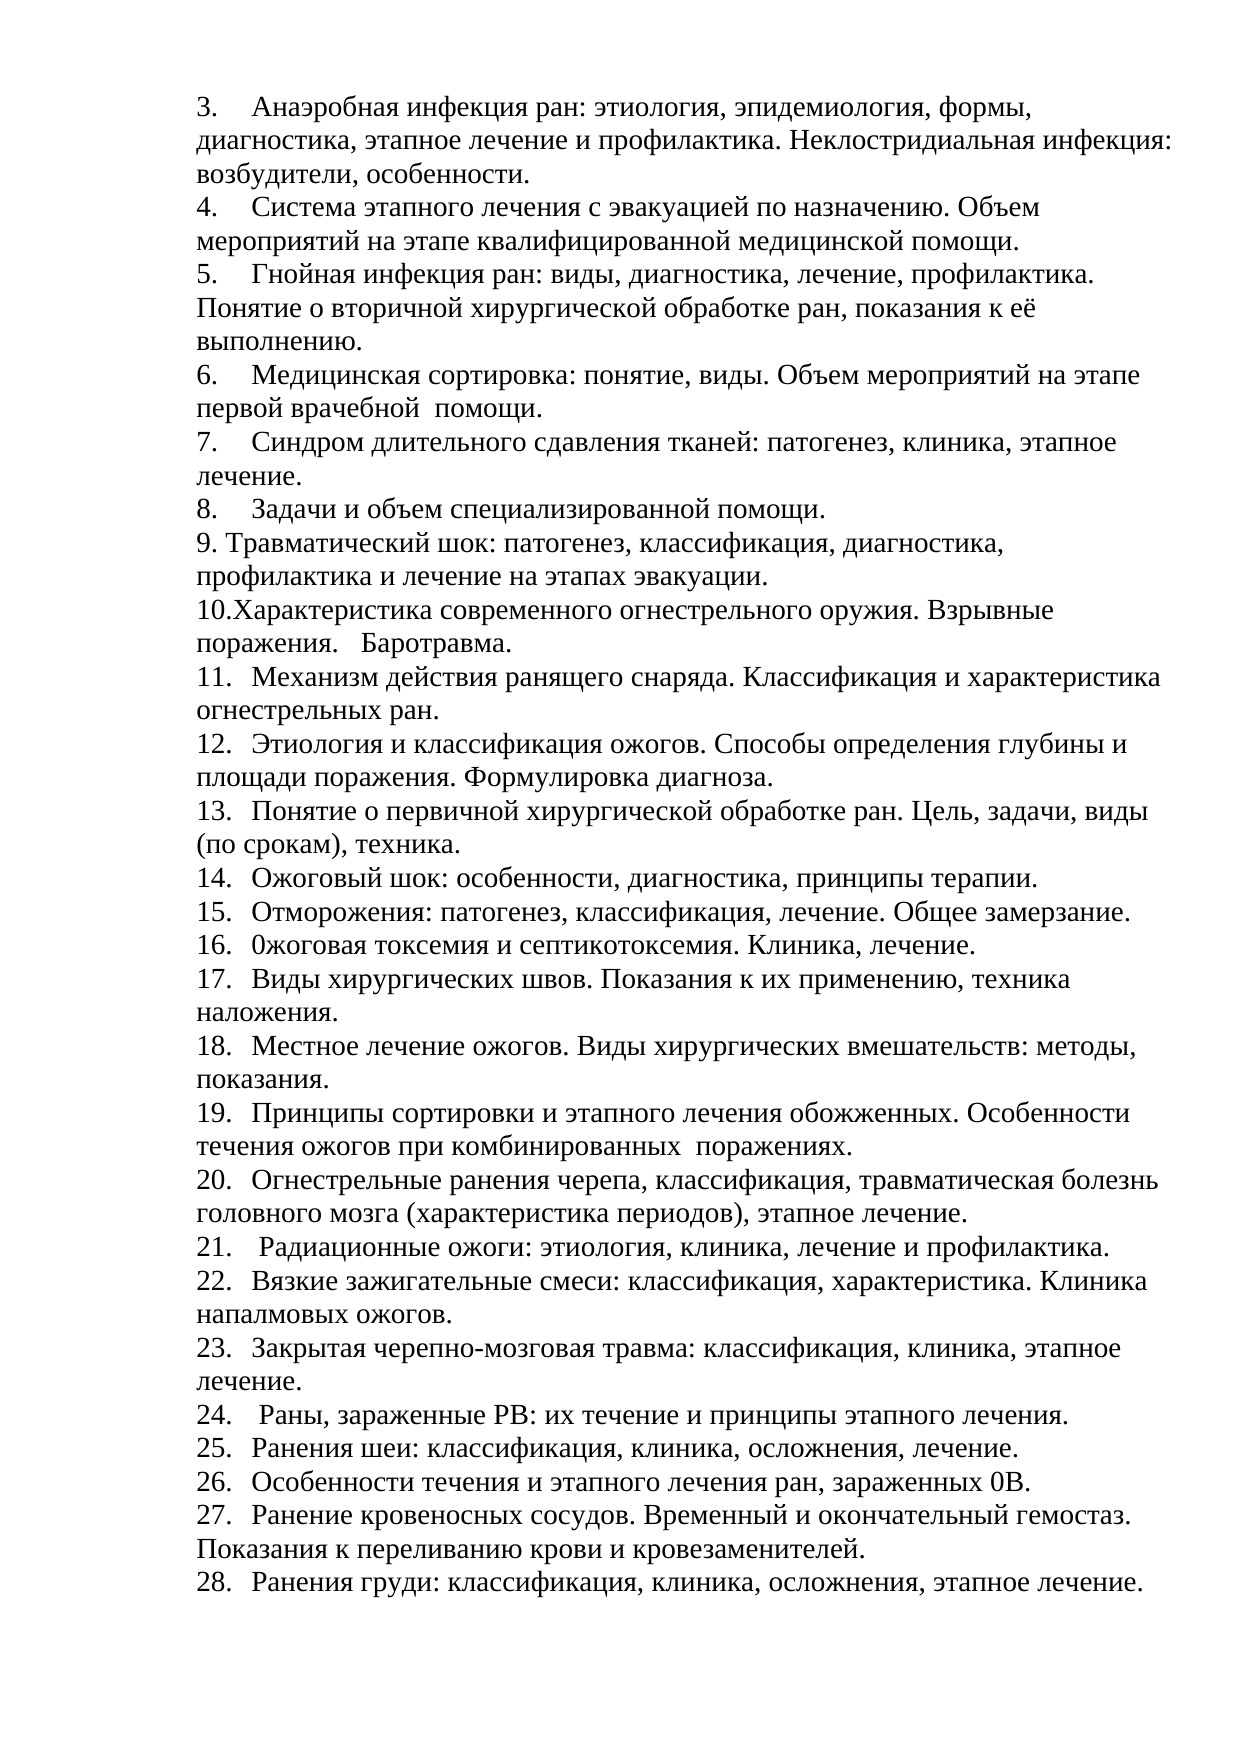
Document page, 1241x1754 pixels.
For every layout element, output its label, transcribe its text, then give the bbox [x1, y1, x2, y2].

text 14. Ожоговый шок: особенности, диагностика, принципы терапии. [196, 860, 1181, 894]
text 25. Ранения шеи: классификация, клиника, осложнения, лечение. [196, 1430, 1181, 1464]
text 5. Гнойная инфекция ран: виды, диагностика, лечение, профилактика. Понятие о вторичной хирургической обработке ран, показания к её выполнению. [196, 256, 1181, 357]
text 27. Ранение кровеносных сосудов. Временный и окончательный гемостаз. Показания к переливанию крови и кровезаменителей. [196, 1497, 1181, 1564]
text 22. Вязкие зажигательные смеси: классификация, характеристика. Клиника напалмовых ожогов. [196, 1263, 1181, 1330]
text 21. Радиационные ожоги: этиология, клиника, лечение и профилактика. [196, 1229, 1181, 1263]
text 20. Огнестрельные ранения черепа, классификация, травматическая болезнь головного мозга (характеристика периодов), этапное лечение. [196, 1162, 1181, 1229]
text 4. Система этапного лечения с эвакуацией по назначению. Объем мероприятий на этапе квалифицированной медицинской помощи. [196, 189, 1181, 256]
text 11. Механизм действия ранящего снаряда. Классификация и характеристика огнестрельных ран. [196, 659, 1181, 726]
text 7. Синдром длительного сдавления тканей: патогенез, клиника, этапное лечение. [196, 424, 1181, 491]
text 10.Характеристика современного огнестрельного оружия. Взрывные поражения. Баротравма. [196, 592, 1181, 659]
text 13. Понятие о первичной хирургической обработке ран. Цель, задачи, виды (по срокам), техника. [196, 793, 1181, 860]
text 26. Особенности течения и этапного лечения ран, зараженных 0В. [196, 1464, 1181, 1497]
text 17. Виды хирургических швов. Показания к их применению, техника наложения. [196, 961, 1181, 1028]
text 16. 0жоговая токсемия и септикотоксемия. Клиника, лечение. [196, 927, 1181, 961]
text 6. Медицинская сортировка: понятие, виды. Объем мероприятий на этапе первой врачебной помощи. [196, 357, 1181, 424]
text 9. Травматический шок: патогенез, классификация, диагностика, профилактика и лечение на этапах эвакуации. [196, 525, 1181, 592]
text 15. Отморожения: патогенез, классификация, лечение. Общее замерзание. [196, 894, 1181, 927]
text 12. Этиология и классификация ожогов. Способы определения глубины и площади поражения. Формулировка диагноза. [196, 726, 1181, 793]
text 18. Местное лечение ожогов. Виды хирургических вмешательств: методы, показания. [196, 1028, 1181, 1095]
text 24. Раны, зараженные РВ: их течение и принципы этапного лечения. [196, 1397, 1181, 1430]
text 23. Закрытая черепно-мозговая травма: классификация, клиника, этапное лечение. [196, 1330, 1181, 1397]
text 28. Ранения груди: классификация, клиника, осложнения, этапное лечение. [196, 1564, 1181, 1598]
text 8. Задачи и объем специализированной помощи. [196, 491, 1181, 525]
text 19. Принципы сортировки и этапного лечения обожженных. Особенности течения ожогов при комбинированных поражениях. [196, 1095, 1181, 1162]
text 3. Анаэробная инфекция ран: этиология, эпидемиология, формы, диагностика, этапное лечение и профилактика. Неклостридиальная инфекция: возбудители, особенности. [196, 89, 1181, 189]
